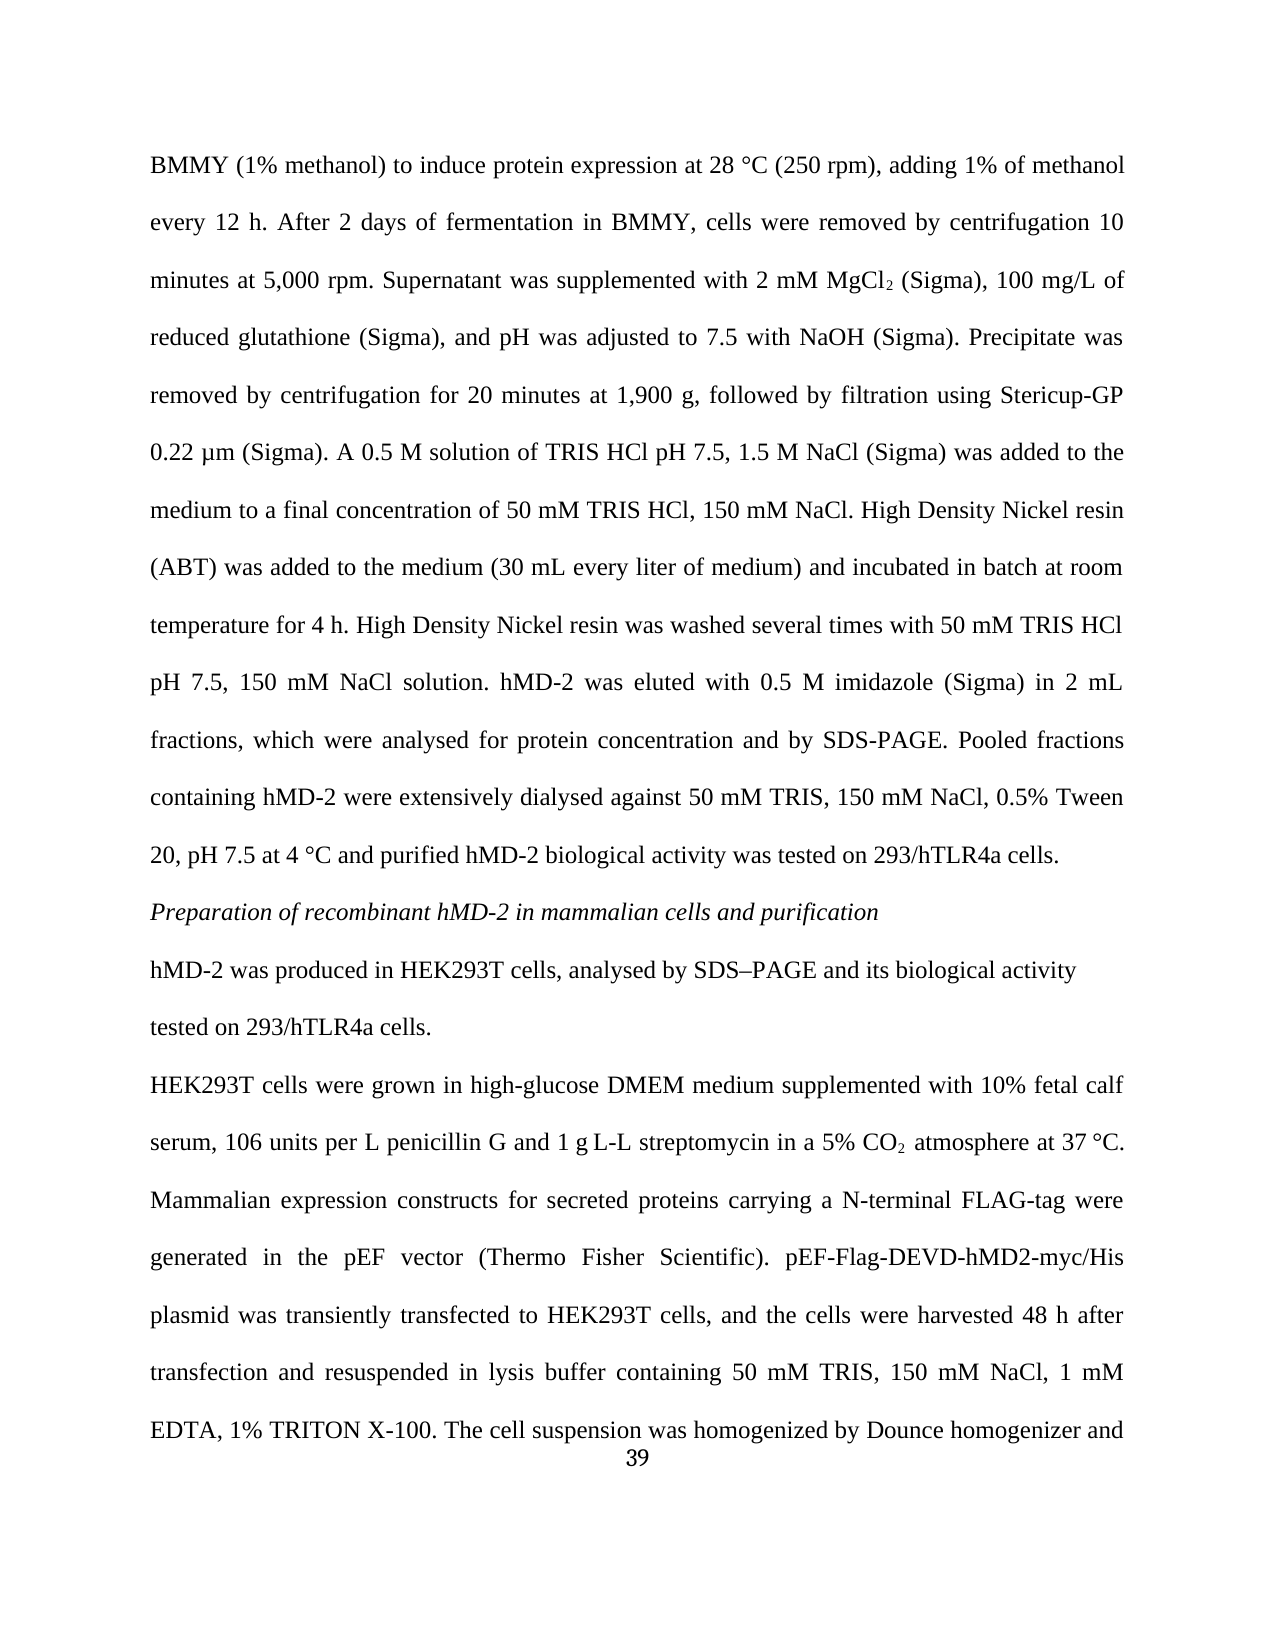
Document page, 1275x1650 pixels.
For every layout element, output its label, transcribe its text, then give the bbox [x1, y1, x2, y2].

text Preparation of recombinant hMD-2 in mammalian cells and purification [150, 897, 1125, 926]
text hMD-2 was produced in HEK293T cells, analysed by SDS–PAGE and its biological activity tested on 293/hTLR4a cells. [150, 955, 1125, 1041]
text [150, 1070, 1125, 1444]
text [150, 150, 1125, 869]
